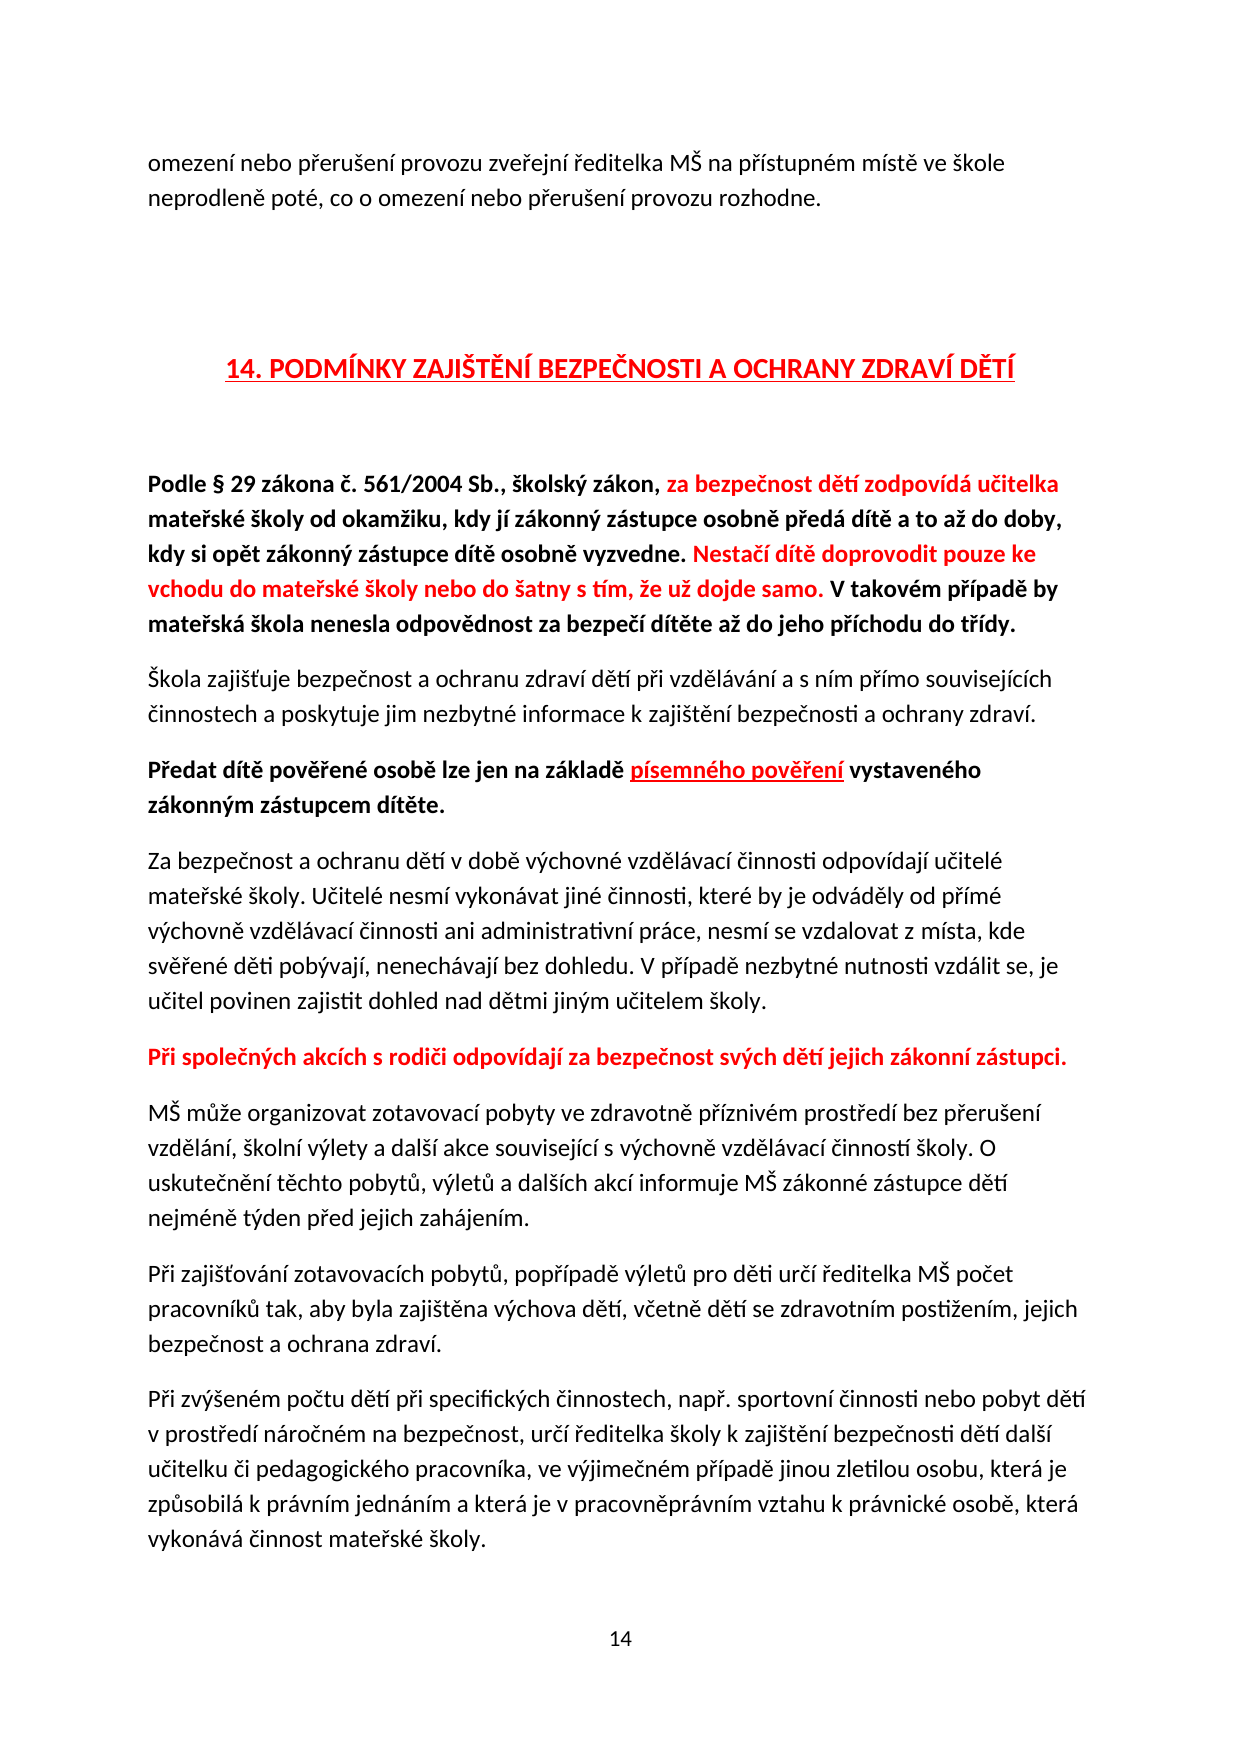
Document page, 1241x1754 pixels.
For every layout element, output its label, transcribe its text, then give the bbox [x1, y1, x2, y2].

text Při zvýšeném počtu dětí při specifických činnostech, např. sportovní činnosti nebo pobyt dětí v prostředí náročném na bezpečnost, určí ředitelka školy k zajištění bezpečnosti dětí další učitelku či pedagogického pracovníka, ve výjimečném případě jinou zletilou osobu, která je způsobilá k právním jednáním a která je v pracovněprávním vztahu k právnické osobě, která vykonává činnost mateřské školy. [148, 1383, 1093, 1554]
text Podle § 29 zákona č. 561/2004 Sb., školský zákon, za bezpečnost dětí zodpovídá učitelka mateřské školy od okamžiku, kdy jí zákonný zástupce osobně předá dítě a to až do doby, kdy si opět zákonný zástupce dítě osobně vyzvedne. Nestačí dítě doprovodit pouze ke vchodu do mateřské školy nebo do šatny s tím, že už dojde samo. V takovém případě by mateřská škola nenesla odpovědnost za bezpečí dítěte až do jeho příchodu do třídy. [148, 468, 1093, 638]
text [148, 148, 1093, 213]
text Při společných akcích s rodiči odpovídají za bezpečnost svých dětí jejich zákonní zástupci. [148, 1041, 1093, 1072]
text Škola zajišťuje bezpečnost a ochranu zdraví dětí při vzdělávání a s ním přímo souvisejících činnostech a poskytuje jim nezbytné informace k zajištění bezpečnosti a ochrany zdraví. [148, 663, 1093, 729]
text 14. PODMÍNKY ZAJIŠTĚNÍ BEZPEČNOSTI A OCHRANY ZDRAVÍ DĚTÍ [148, 350, 1093, 386]
text Předat dítě pověřené osobě lze jen na základě písemného pověření vystaveného zákonným zástupcem dítěte. [148, 754, 1093, 820]
text Při zajišťování zotavovacích pobytů, popřípadě výletů pro děti určí ředitelka MŠ počet pracovníků tak, aby byla zajištěna výchova dětí, včetně dětí se zdravotním postižením, jejich bezpečnost a ochrana zdraví. [148, 1258, 1093, 1358]
text Za bezpečnost a ochranu dětí v době výchovné vzdělávací činnosti odpovídají učitelé mateřské školy. Učitelé nesmí vykonávat jiné činnosti, které by je odváděly od přímé výchovně vzdělávací činnosti ani administrativní práce, nesmí se vzdalovat z místa, kde svěřené děti pobývají, nenechávají bez dohledu. V případě nezbytné nutnosti vzdálit se, je učitel povinen zajistit dohled nad dětmi jiným učitelem školy. [148, 845, 1093, 1016]
text MŠ může organizovat zotavovací pobyty ve zdravotně příznivém prostředí bez přerušení vzdělání, školní výlety a další akce související s výchovně vzdělávací činností školy. O uskutečnění těchto pobytů, výletů a dalších akcí informuje MŠ zákonné zástupce dětí nejméně týden před jejich zahájením. [148, 1097, 1093, 1232]
